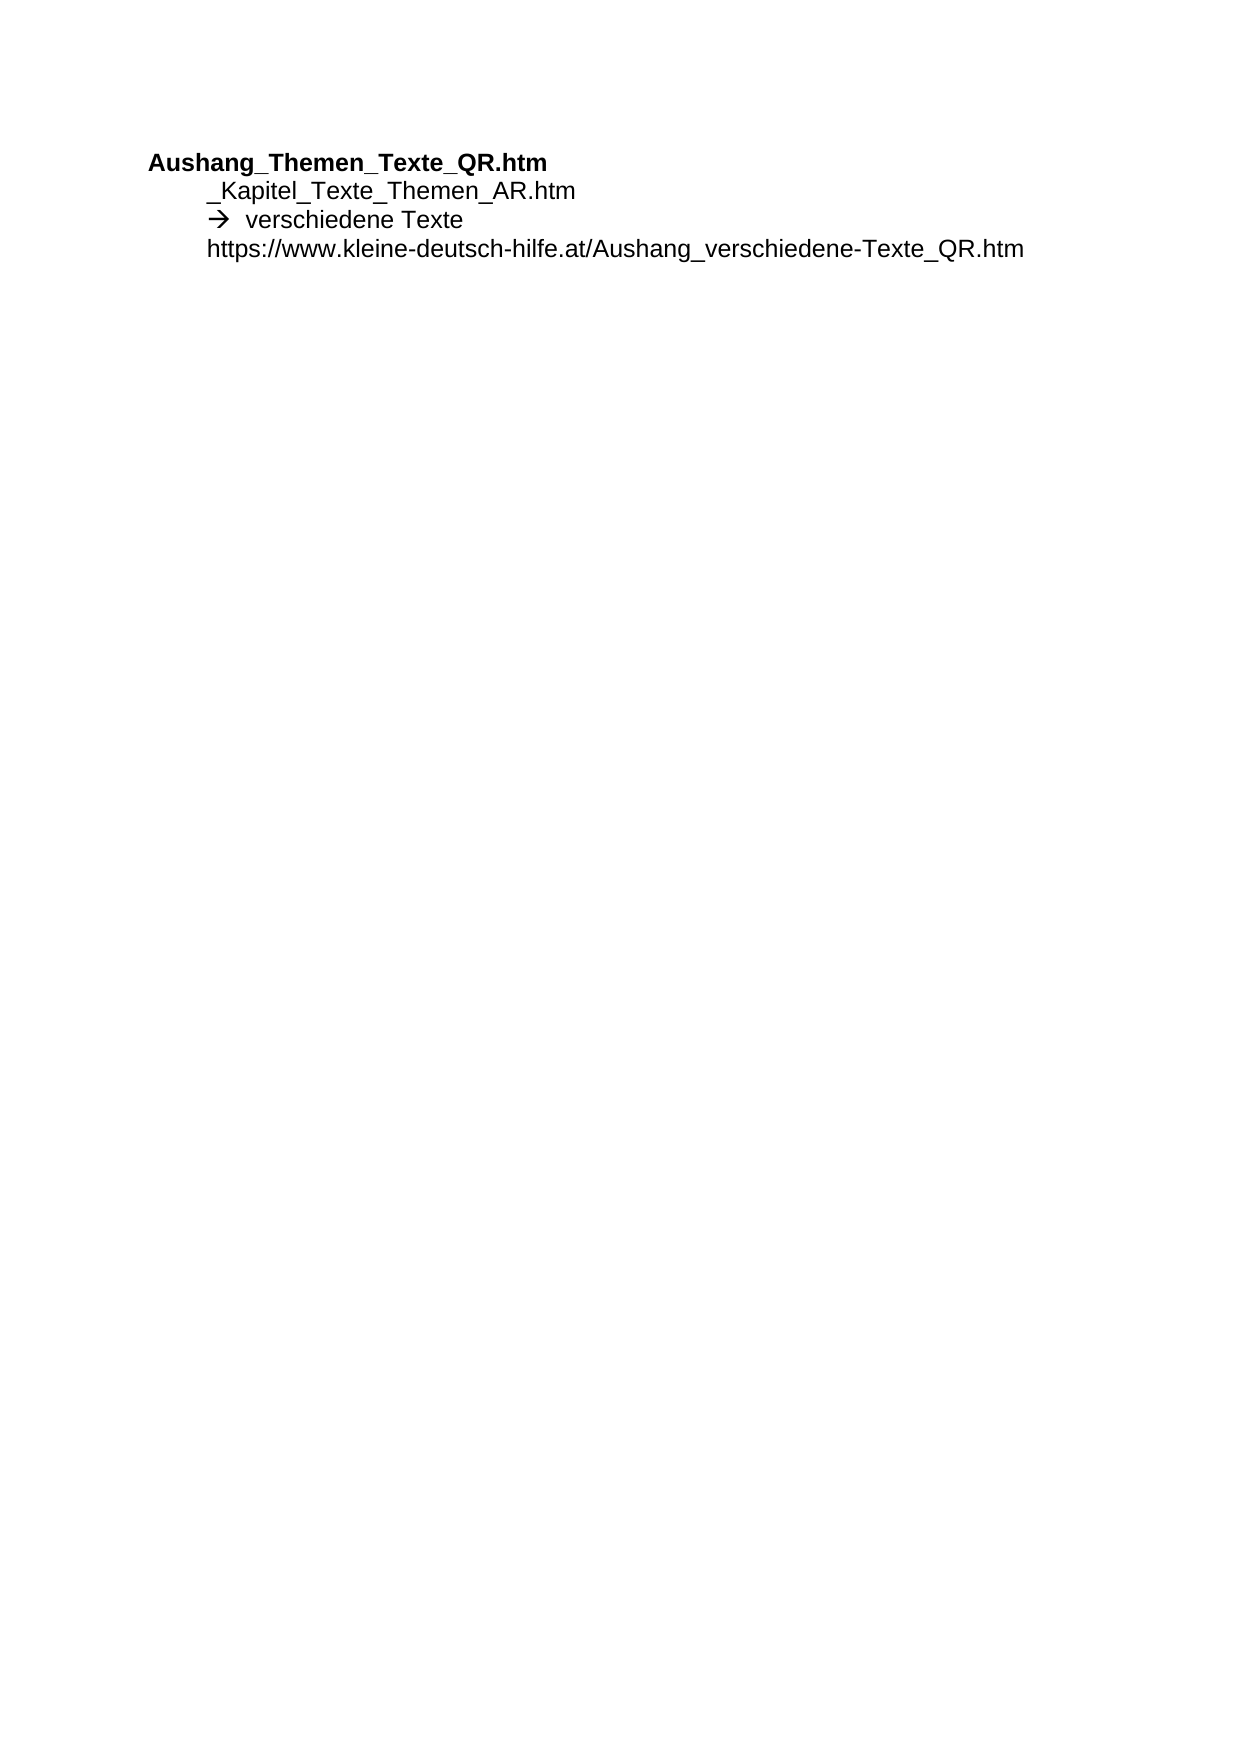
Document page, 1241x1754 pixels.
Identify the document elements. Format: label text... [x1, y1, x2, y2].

text Aushang_Themen_Texte_QR.htm [148, 148, 1093, 176]
text _Kapitel_Texte_Themen_AR.htm [207, 176, 1093, 205]
text verschiedene Texte https://www.kleine-deutsch-hilfe.at/Aushang_verschiedene-Texte_QR.htm [207, 205, 1093, 263]
